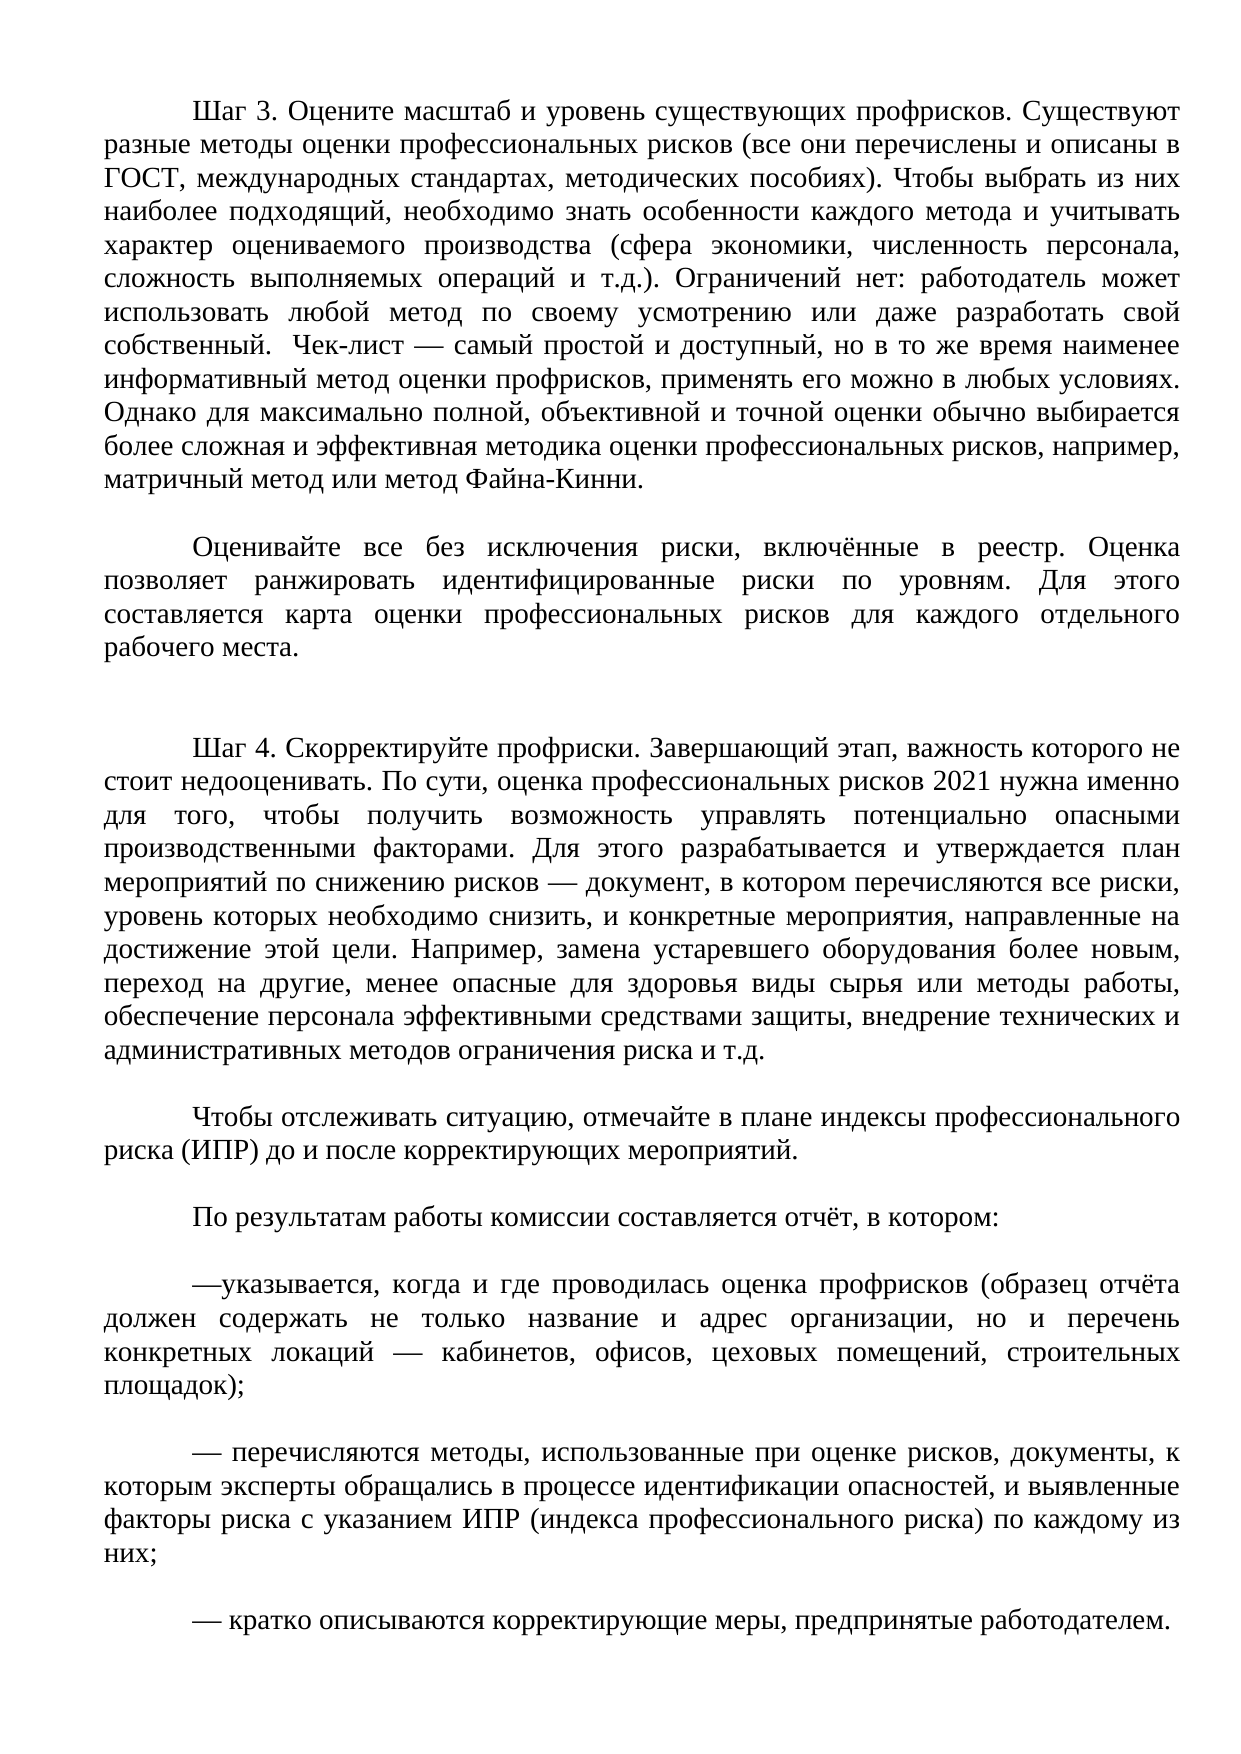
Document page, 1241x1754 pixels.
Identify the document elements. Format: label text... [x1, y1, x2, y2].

text Чтобы отслеживать ситуацию, отмечайте в плане индексы профессионального риска (ИПР) до и после корректирующих мероприятий. [103, 1099, 1181, 1166]
text —указывается, когда и где проводилась оценка профрисков (образец отчёта должен содержать не только название и адрес организации, но и перечень конкретных локаций — кабинетов, офисов, цеховых помещений, строительных площадок); [103, 1267, 1181, 1401]
text По результатам работы комиссии составляется отчёт, в котором: [103, 1199, 1181, 1233]
text — перечисляются методы, использованные при оценке рисков, документы, к которым эксперты обращались в процессе идентификации опасностей, и выявленные факторы риска с указанием ИПР (индекса профессионального риска) по каждому из них; [103, 1434, 1181, 1568]
text Шаг 4. Скорректируйте профриски. Завершающий этап, важность которого не стоит недооценивать. По сути, оценка профессиональных рисков 2021 нужна именно для того, чтобы получить возможность управлять потенциально опасными производственными факторами. Для этого разрабатывается и утверждается план мероприятий по снижению рисков — документ, в котором перечисляются все риски, уровень которых необходимо снизить, и конкретные мероприятия, направленные на достижение этой цели. Например, замена устаревшего оборудования более новым, переход на другие, менее опасные для здоровья виды сырья или методы работы, обеспечение персонала эффективными средствами защиты, внедрение технических и административных методов ограничения риска и т.д. [103, 730, 1181, 1065]
text Шаг 3. Оцените масштаб и уровень существующих профрисков. Существуют разные методы оценки профессиональных рисков (все они перечислены и описаны в ГОСТ, международных стандартах, методических пособиях). Чтобы выбрать из них наиболее подходящий, необходимо знать особенности каждого метода и учитывать характер оцениваемого производства (сфера экономики, численность персонала, сложность выполняемых операций и т.д.). Ограничений нет: работодатель может использовать любой метод по своему усмотрению или даже разработать свой собственный. Чек-лист — самый простой и доступный, но в то же время наименее информативный метод оценки профрисков, применять его можно в любых условиях. Однако для максимально полной, объективной и точной оценки обычно выбирается более сложная и эффективная методика оценки профессиональных рисков, например, матричный метод или метод Файна-Кинни. [103, 93, 1181, 495]
text Оценивайте все без исключения риски, включённые в реестр. Оценка позволяет ранжировать идентифицированные риски по уровням. Для этого составляется карта оценки профессиональных рисков для каждого отдельного рабочего места. [103, 529, 1181, 663]
text — кратко описываются корректирующие меры, предпринятые работодателем. [103, 1602, 1181, 1636]
